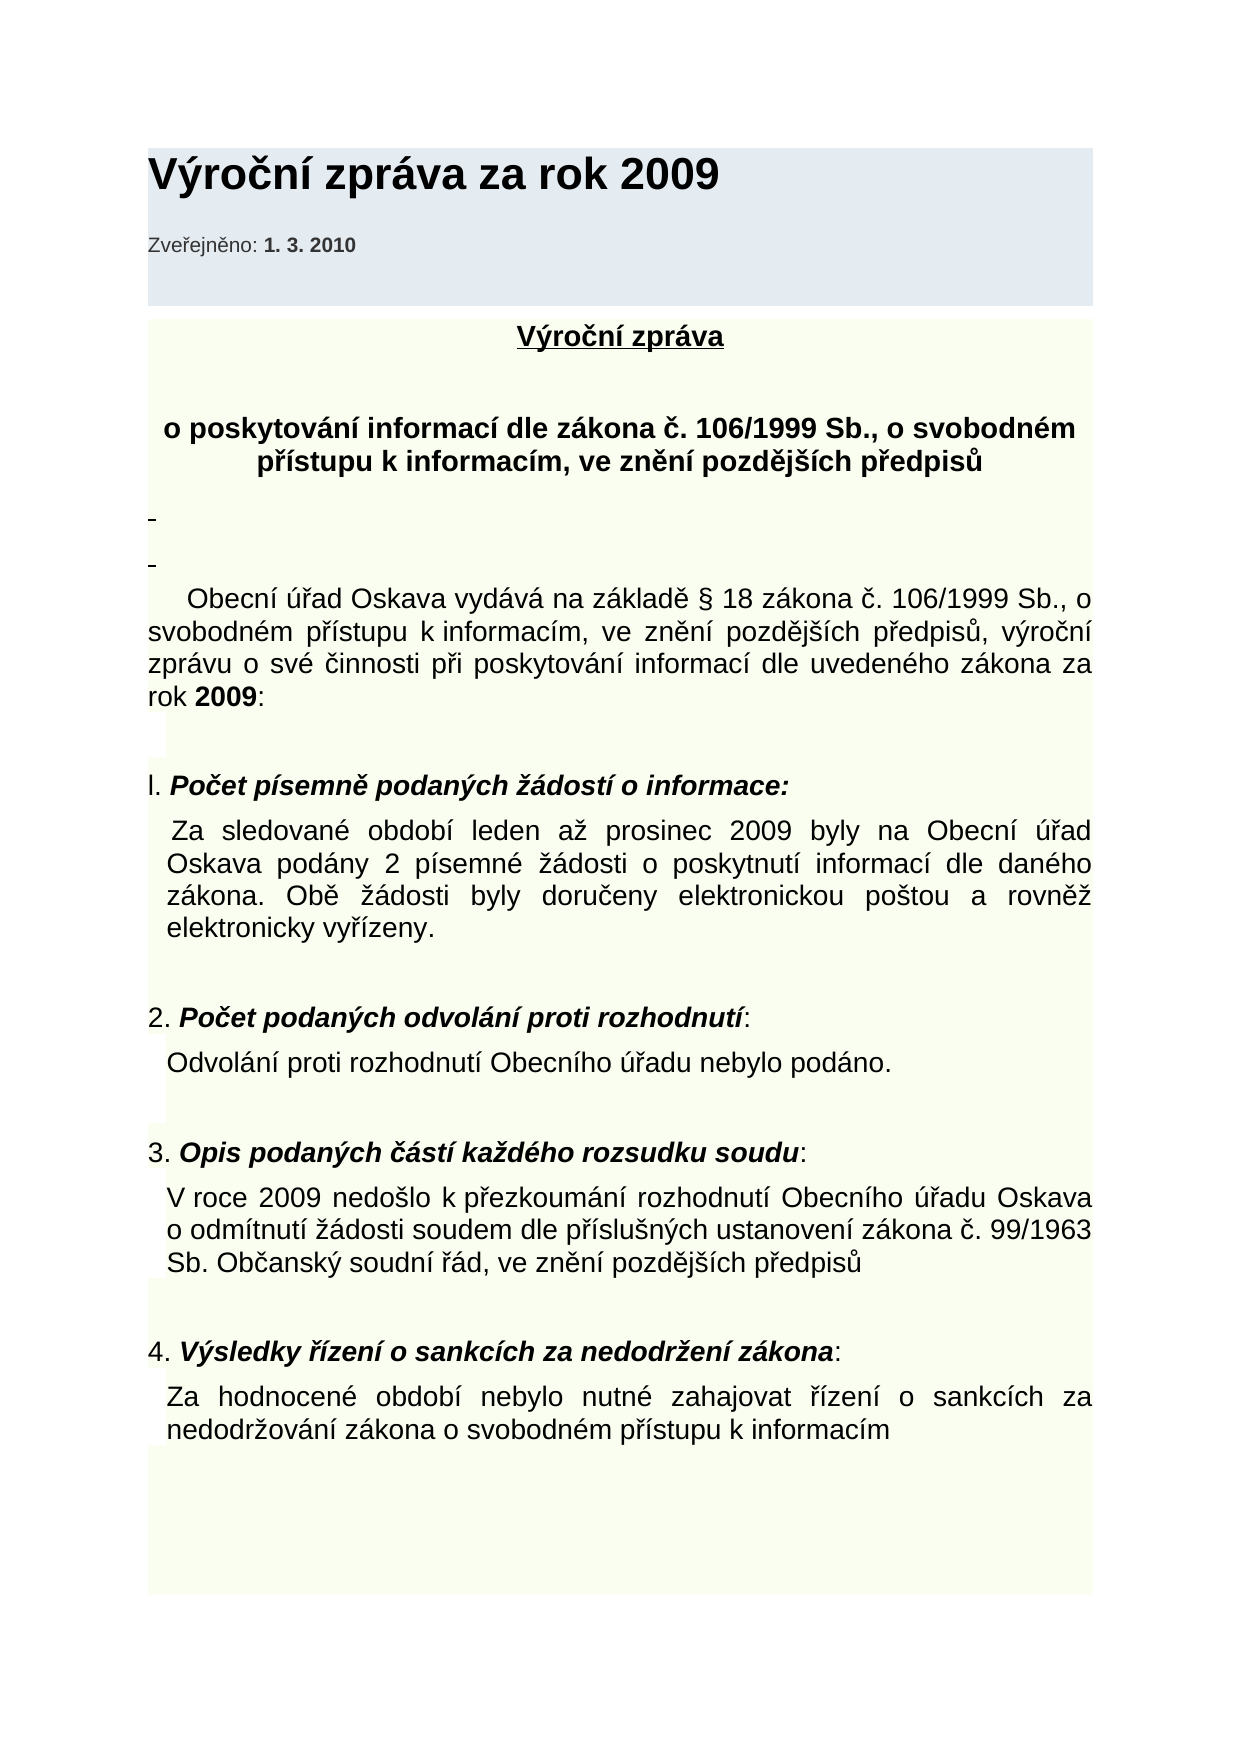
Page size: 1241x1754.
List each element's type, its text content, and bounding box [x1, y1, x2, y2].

text Zveřejněno: 1. 3. 2010 [148, 223, 1093, 257]
text Odvolání proti rozhodnutí Obecního úřadu nebylo podáno. [166, 1046, 1093, 1078]
text l. Počet písemně podaných žádostí o informace: [148, 769, 1093, 802]
text Výroční zpráva za rok 2009 [148, 148, 1093, 199]
text 4. Výsledky řízení o sankcích za nedodržení zákona: [148, 1335, 1093, 1368]
text Výroční zpráva [148, 319, 1093, 352]
text Obecní úřad Oskava vydává na základě § 18 zákona č. 106/1999 Sb., o svobodném přístupu k informacím, ve znění pozdějších předpisů, výroční zprávu o své činnosti při poskytování informací dle uvedeného zákona za rok 2009: [148, 582, 1093, 712]
text V roce 2009 nedošlo k přezkoumání rozhodnutí Obecního úřadu Oskava o odmítnutí žádosti soudem dle příslušných ustanovení zákona č. 99/1963 Sb. Občanský soudní řád, ve znění pozdějších předpisů [166, 1181, 1093, 1278]
text Za hodnocené období nebylo nutné zahajovat řízení o sankcích za nedodržování zákona o svobodném přístupu k informacím [166, 1380, 1093, 1445]
text 2. Počet podaných odvolání proti rozhodnutí: [148, 1001, 1093, 1034]
text o poskytování informací dle zákona č. 106/1999 Sb., o svobodném přístupu k informacím, ve znění pozdějších předpisů [148, 411, 1093, 478]
text 3. Opis podaných částí každého rozsudku soudu: [148, 1136, 1093, 1168]
text Za sledované období leden až prosinec 2009 byly na Obecní úřad Oskava podány 2 písemné žádosti o poskytnutí informací dle daného zákona. Obě žádosti byly doručeny elektronickou poštou a rovněž elektronicky vyřízeny. [148, 814, 1093, 944]
